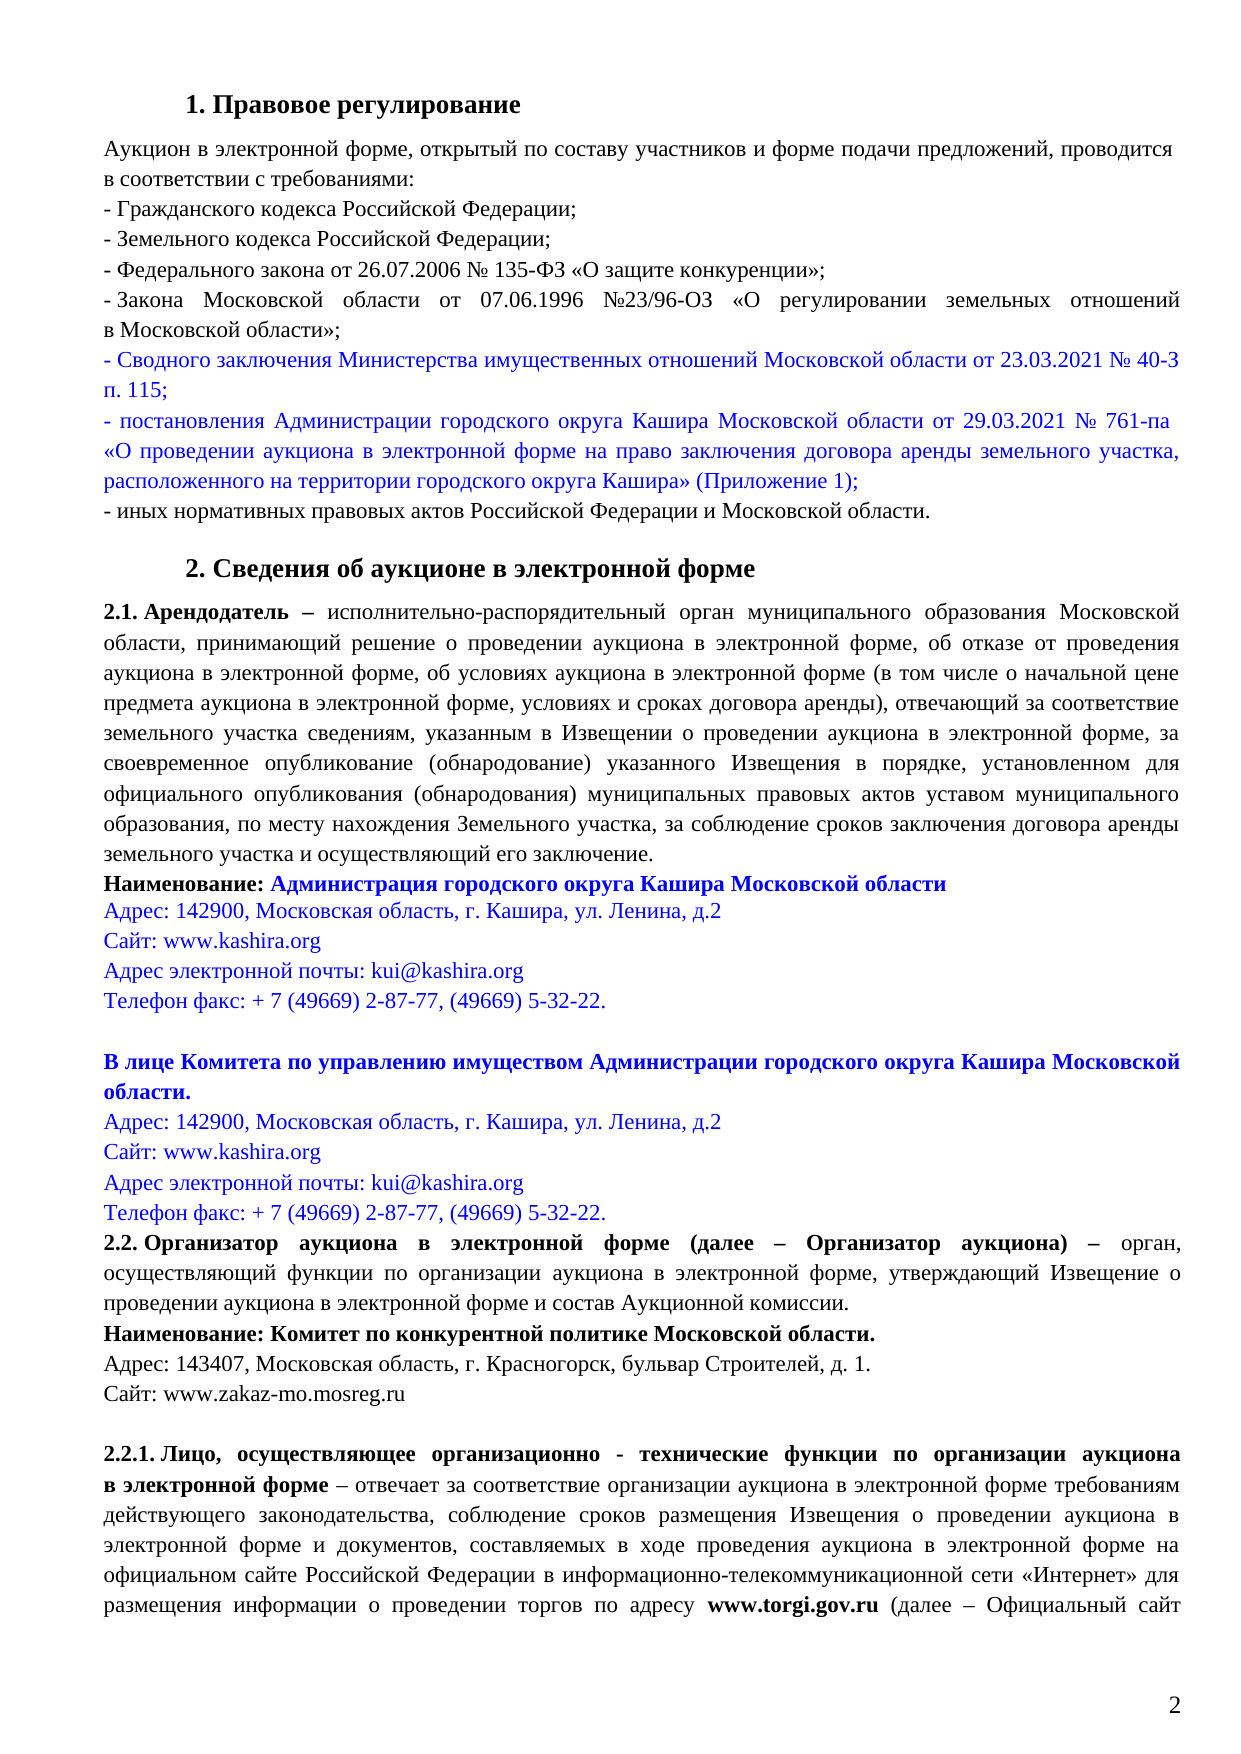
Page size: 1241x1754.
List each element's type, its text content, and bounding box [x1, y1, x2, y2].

text - Закона Московской области от 07.06.1996 №23/96-ОЗ «О регулировании земельных отношений в Московской области»; [103, 286, 1181, 342]
text - Земельного кодекса Российской Федерации; [103, 225, 1181, 252]
subtitle 1. Правовое регулирование [185, 89, 1181, 120]
text Аукцион в электронной форме, открытый по составу участников и форме подачи предложений, проводится в соответствии с требованиями: [103, 135, 1181, 191]
text Адрес электронной почты: kui@kashira.org [103, 957, 1181, 983]
text 2.2. Организатор аукциона в электронной форме (далее – Организатор аукциона) – орган, осуществляющий функции по организации аукциона в электронной форме, утверждающий Извещение о проведении аукциона в электронной форме и состав Аукционной комиссии. [103, 1229, 1181, 1316]
text Адрес: 142900, Московская область, г. Кашира, ул. Ленина, д.2 [103, 897, 1181, 923]
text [103, 1440, 1181, 1618]
text Адрес: 143407, Московская область, г. Красногорск, бульвар Строителей, д. 1. [103, 1350, 1181, 1376]
text - Сводного заключения Министерства имущественных отношений Московской области от 23.03.2021 № 40-З п. 115; [103, 346, 1181, 403]
text Телефон факс: + 7 (49669) 2-87-77, (49669) 5-32-22. [103, 1199, 1181, 1225]
text - Федерального закона от 26.07.2006 № 135-ФЗ «О защите конкуренции»; [103, 256, 1181, 282]
text Сайт: www.zakaz-mo.mosreg.ru [103, 1380, 1181, 1406]
text Сайт: www.kashira.org [103, 1138, 1181, 1165]
text Сайт: www.kashira.org [103, 927, 1181, 953]
text - Гражданского кодекса Российской Федерации; [103, 195, 1181, 222]
text Адрес электронной почты: kui@kashira.org [103, 1168, 1181, 1195]
text 2.1. Арендодатель – исполнительно-распорядительный орган муниципального образования Московской области, принимающий решение о проведении аукциона в электронной форме, об отказе от проведения аукциона в электронной форме, об условиях аукциона в электронной форме (в том числе о начальной цене предмета аукциона в электронной форме, условиях и сроках договора аренды), отвечающий за соответствие земельного участка сведениям, указанным в Извещении о проведении аукциона в электронной форме, за своевременное опубликование (обнародование) указанного Извещения в порядке, установленном для официального опубликования (обнародования) муниципальных правовых актов уставом муниципального образования, по месту нахождения Земельного участка, за соблюдение сроков заключения договора аренды земельного участка и осуществляющий его заключение. [103, 598, 1181, 866]
text Телефон факс: + 7 (49669) 2-87-77, (49669) 5-32-22. [103, 987, 1181, 1014]
text Наименование: Администрация городского округа Кашира Московской области [103, 870, 1181, 897]
subtitle 2. Сведения об аукционе в электронной форме [185, 552, 1181, 583]
text Наименование: Комитет по конкурентной политике Московской области. [103, 1319, 1181, 1346]
text Адрес: 142900, Московская область, г. Кашира, ул. Ленина, д.2 [103, 1108, 1181, 1134]
text - постановления Администрации городского округа Кашира Московской области от 29.03.2021 № 761-па «О проведении аукциона в электронной форме на право заключения договора аренды земельного участка, расположенного на территории городского округа Кашира» (Приложение 1); [103, 407, 1181, 493]
text - иных нормативных правовых актов Российской Федерации и Московской области. [103, 497, 1181, 524]
text В лице Комитета по управлению имуществом Администрации городского округа Кашира Московской области. [103, 1048, 1181, 1104]
